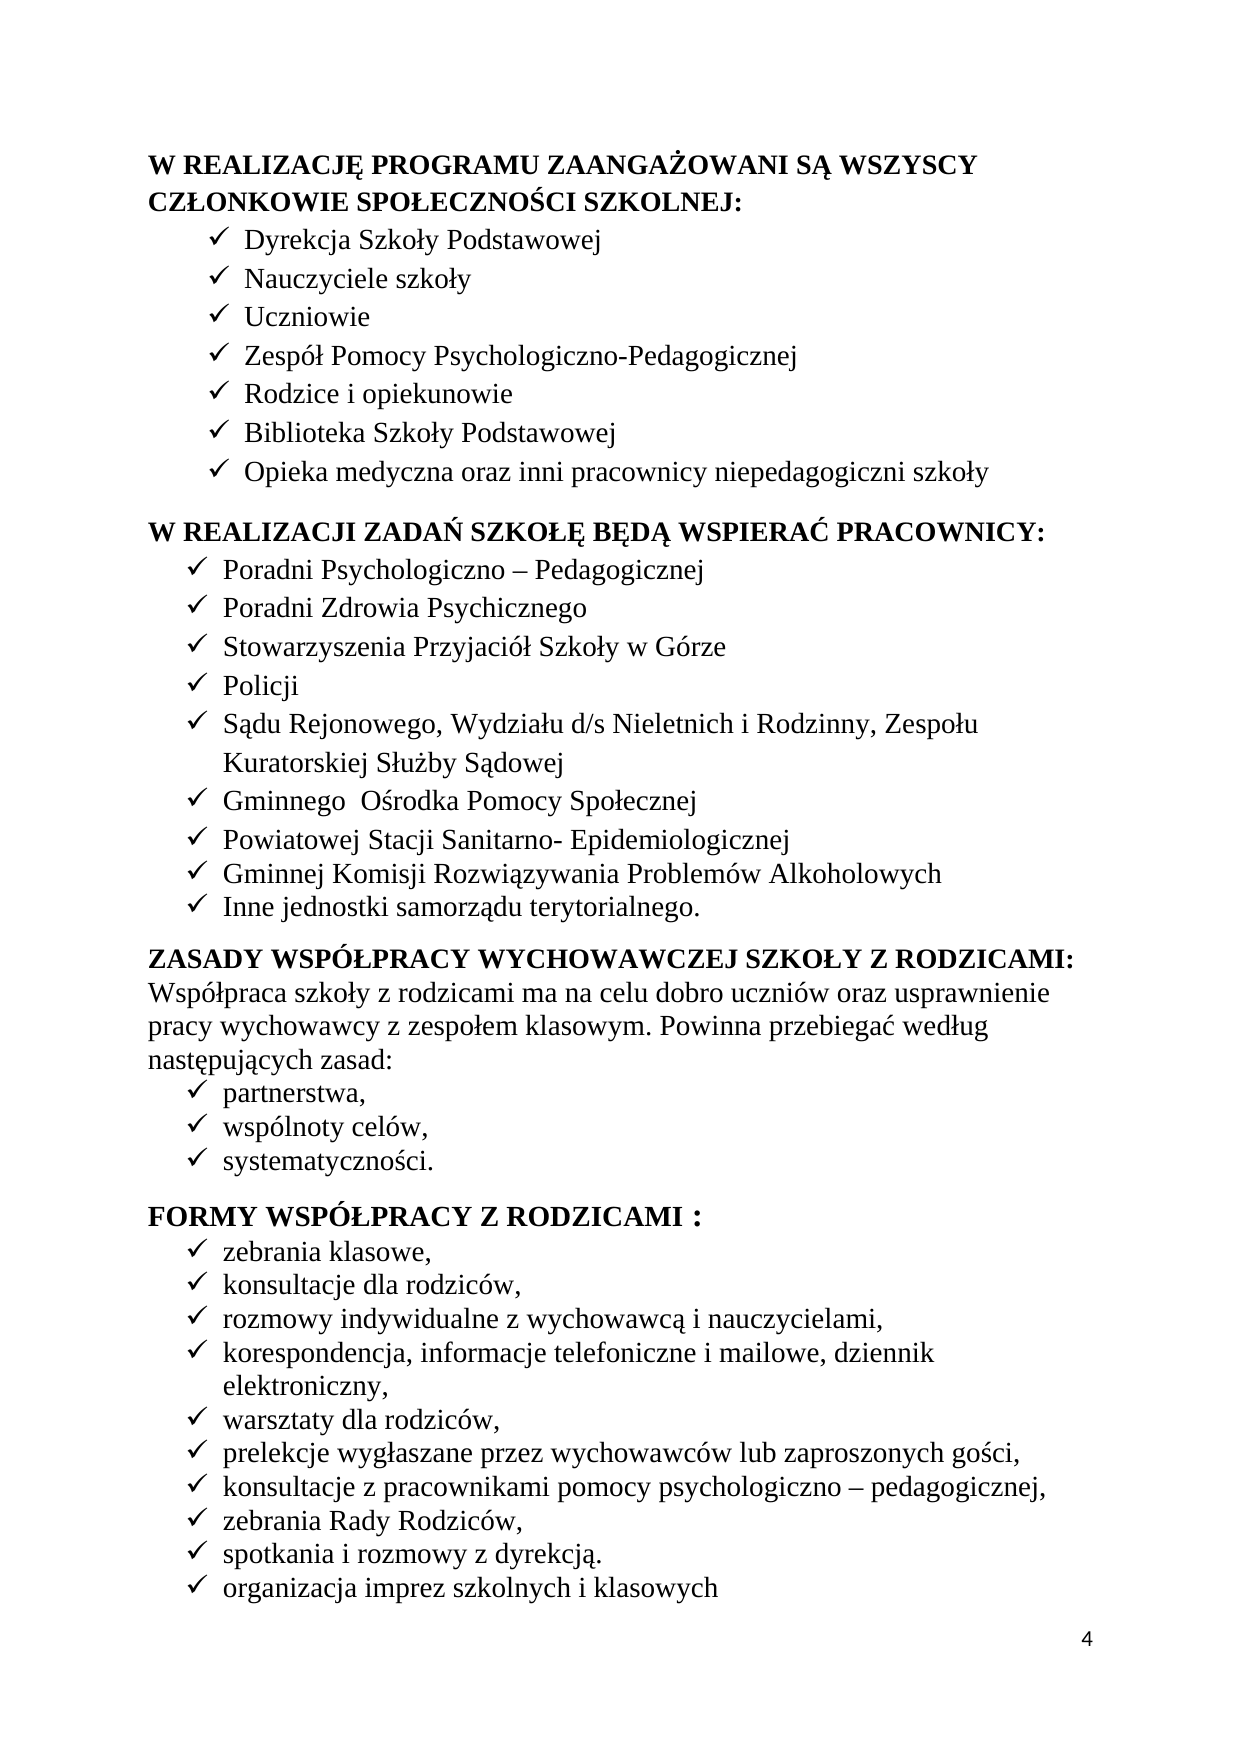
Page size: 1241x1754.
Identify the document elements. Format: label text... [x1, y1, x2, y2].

list systematyczności. [185, 1143, 1092, 1176]
list organizacja imprez szkolnych i klasowych [185, 1570, 1092, 1604]
list Dyrekcja Szkoły Podstawowej [207, 222, 1092, 256]
list partnerstwa, [185, 1075, 1092, 1109]
list Biblioteka Szkoły Podstawowej [207, 415, 1092, 449]
list rozmowy indywidualne z wychowawcą i nauczycielami, [185, 1301, 1092, 1335]
text FORMY WSPÓŁPRACY Z RODZICAMI : [148, 1195, 1092, 1234]
list Nauczyciele szkoły [207, 261, 1092, 294]
text W REALIZACJĘ PROGRAMU ZAANGAŻOWANI SĄ WSZYSCY CZŁONKOWIE SPOŁECZNOŚCI SZKOLNEJ: [148, 148, 1092, 217]
list Policji [185, 668, 1092, 701]
list Sądu Rejonowego, Wydziału d/s Nieletnich i Rodzinny, Zespołu Kuratorskiej Służby Sądowej [185, 706, 1092, 778]
list konsultacje z pracownikami pomocy psychologiczno – pedagogicznej, [185, 1469, 1092, 1503]
text ZASADY WSPÓŁPRACY WYCHOWAWCZEJ SZKOŁY Z RODZICAMI: [148, 942, 1092, 975]
list Poradni Zdrowia Psychicznego [185, 590, 1092, 624]
list Uczniowie [207, 299, 1092, 333]
list korespondencja, informacje telefoniczne i mailowe, dziennik elektroniczny, [185, 1335, 1092, 1402]
list zebrania klasowe, [185, 1234, 1092, 1267]
list warsztaty dla rodziców, [185, 1402, 1092, 1436]
list Opieka medyczna oraz inni pracownicy niepedagogiczni szkoły [207, 454, 1092, 488]
list zebrania Rady Rodziców, [185, 1503, 1092, 1536]
list prelekcje wygłaszane przez wychowawców lub zaproszonych gości, [185, 1436, 1092, 1469]
list Poradni Psychologiczno – Pedagogicznej [185, 552, 1092, 585]
list Powiatowej Stacji Sanitarno- Epidemiologicznej [185, 822, 1092, 856]
list wspólnoty celów, [185, 1109, 1092, 1143]
list Gminnej Komisji Rozwiązywania Problemów Alkoholowych [185, 856, 1092, 889]
list Inne jednostki samorządu terytorialnego. [185, 889, 1092, 923]
list Rodzice i opiekunowie [207, 377, 1092, 410]
list konsultacje dla rodziców, [185, 1267, 1092, 1301]
text W REALIZACJI ZADAŃ SZKOŁĘ BĘDĄ WSPIERAĆ PRACOWNICY: [148, 514, 1092, 547]
list Gminnego Ośrodka Pomocy Społecznej [185, 783, 1092, 817]
list Stowarzyszenia Przyjaciół Szkoły w Górze [185, 629, 1092, 663]
list spotkania i rozmowy z dyrekcją. [185, 1536, 1092, 1570]
text Współpraca szkoły z rodzicami ma na celu dobro uczniów oraz usprawnienie pracy wychowawcy z zespołem klasowym. Powinna przebiegać według następujących zasad: [148, 975, 1092, 1075]
list Zespół Pomocy Psychologiczno-Pedagogicznej [207, 338, 1092, 372]
